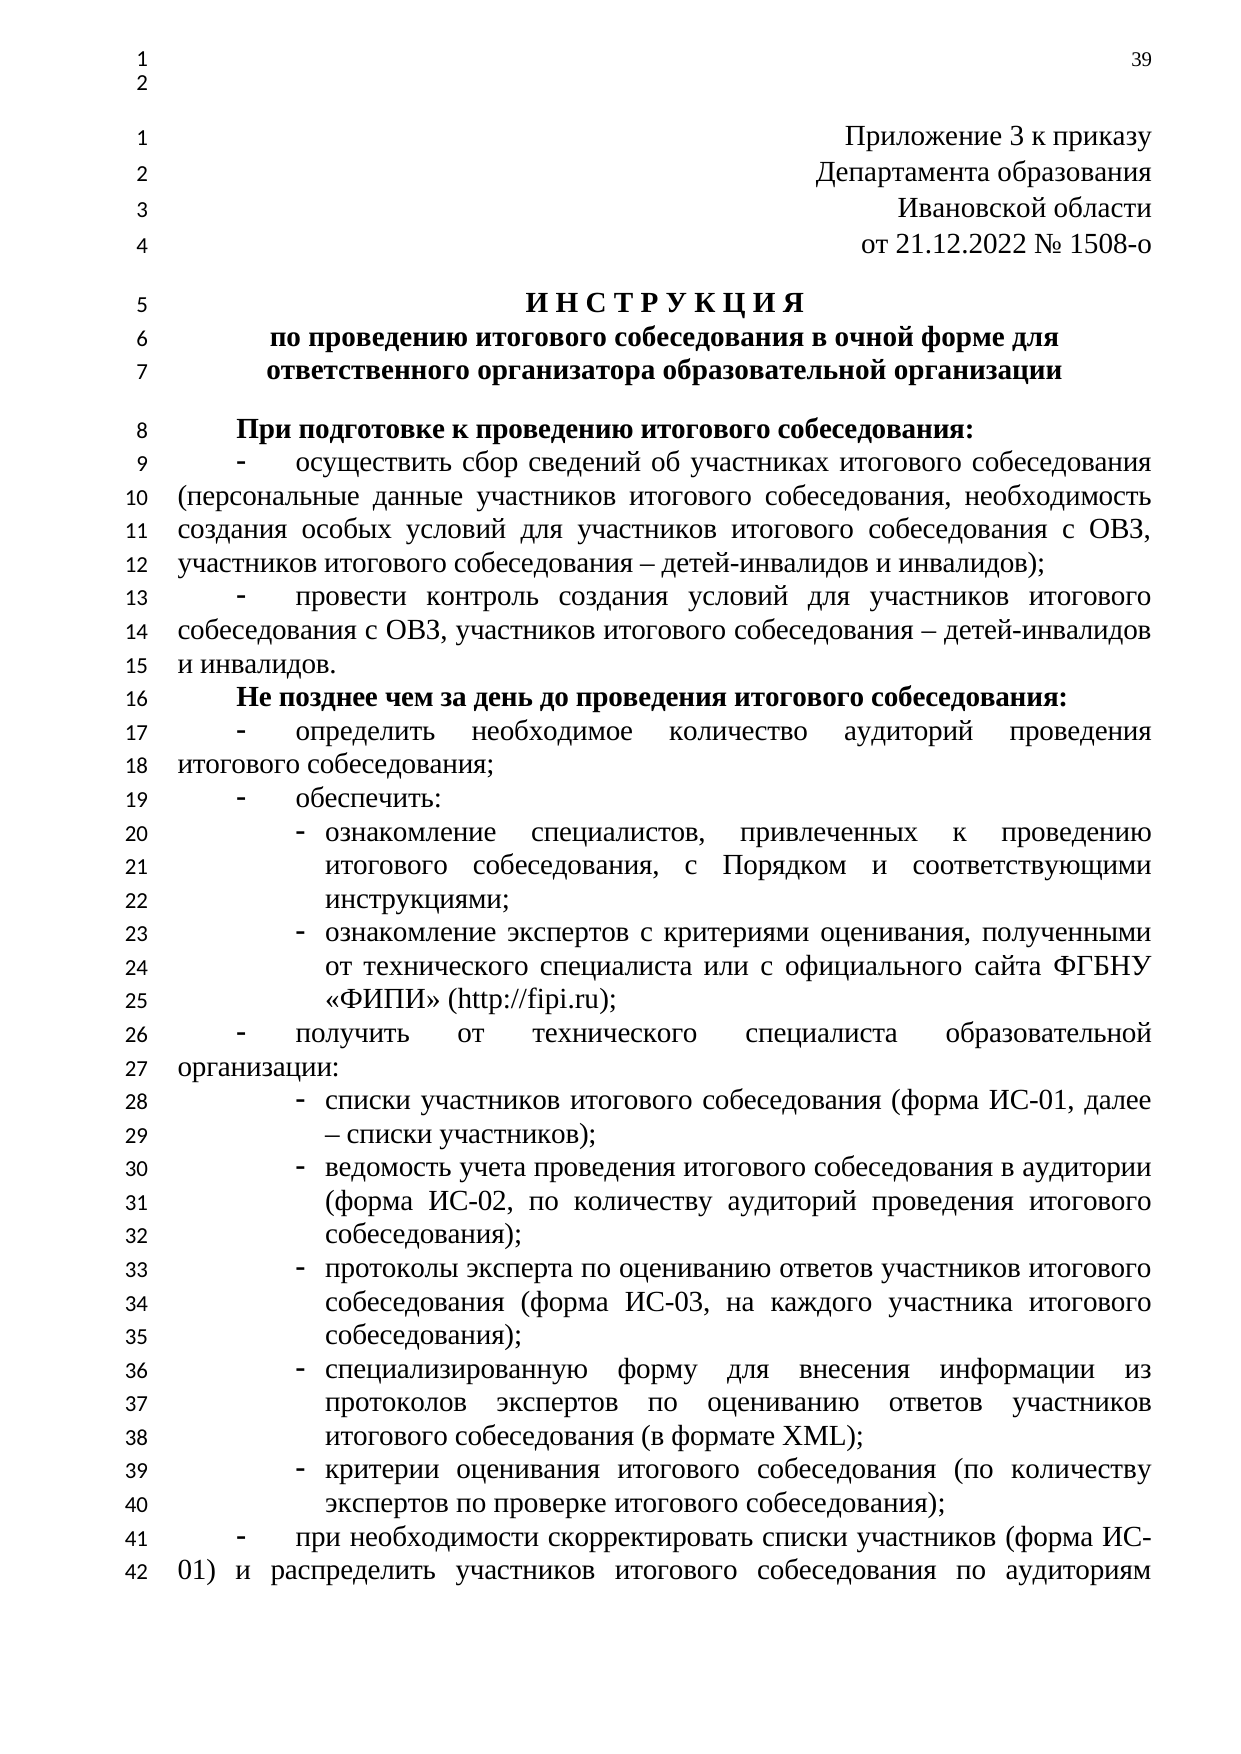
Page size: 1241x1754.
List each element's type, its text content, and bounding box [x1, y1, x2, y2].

text Ивановской области [177, 190, 1152, 224]
list получить от технического специалиста образовательной организации: [177, 1015, 1152, 1082]
text При подготовке к проведению итогового собеседования: [177, 411, 1152, 444]
list обеспечить: [177, 780, 1152, 814]
list осуществить сбор сведений об участниках итогового собеседования (персональные данные участников итогового собеседования, необходимость создания особых условий для участников итогового собеседования с ОВЗ, участников итогового собеседования – детей-инвалидов и инвалидов); [177, 444, 1152, 578]
text Не позднее чем за день до проведения итогового собеседования: [177, 679, 1152, 713]
list протоколы эксперта по оцениванию ответов участников итогового собеседования (форма ИС-03, на каждого участника итогового собеседования); [295, 1250, 1152, 1351]
list ознакомление специалистов, привлеченных к проведению итогового собеседования, с Порядком и соответствующими инструкциями; [295, 814, 1152, 914]
list ведомость учета проведения итогового собеседования в аудитории (форма ИС-02, по количеству аудиторий проведения итогового собеседования); [295, 1149, 1152, 1250]
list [177, 1519, 1152, 1586]
list ознакомление экспертов с критериями оценивания, полученными от технического специалиста или с официального сайта ФГБНУ «ФИПИ» (http://fipi.ru); [295, 914, 1152, 1015]
list определить необходимое количество аудиторий проведения итогового собеседования; [177, 713, 1152, 780]
subtitle И Н С Т Р У К Ц И Я [177, 285, 1152, 319]
text Департамента образования [177, 154, 1152, 188]
text Приложение 3 к приказу [177, 118, 1152, 152]
list списки участников итогового собеседования (форма ИС-01, далее – списки участников); [295, 1082, 1152, 1149]
list критерии оценивания итогового собеседования (по количеству экспертов по проверке итогового собеседования); [295, 1452, 1152, 1519]
list специализированную форму для внесения информации из протоколов экспертов по оцениванию ответов участников итогового собеседования (в формате XML); [295, 1351, 1152, 1452]
text от 21.12.2022 № 1508-о [177, 227, 1152, 260]
list провести контроль создания условий для участников итогового собеседования с ОВЗ, участников итогового собеседования – детей-инвалидов и инвалидов. [177, 578, 1152, 679]
subtitle по проведению итогового собеседования в очной форме для ответственного организатора образовательной организации [177, 319, 1152, 386]
